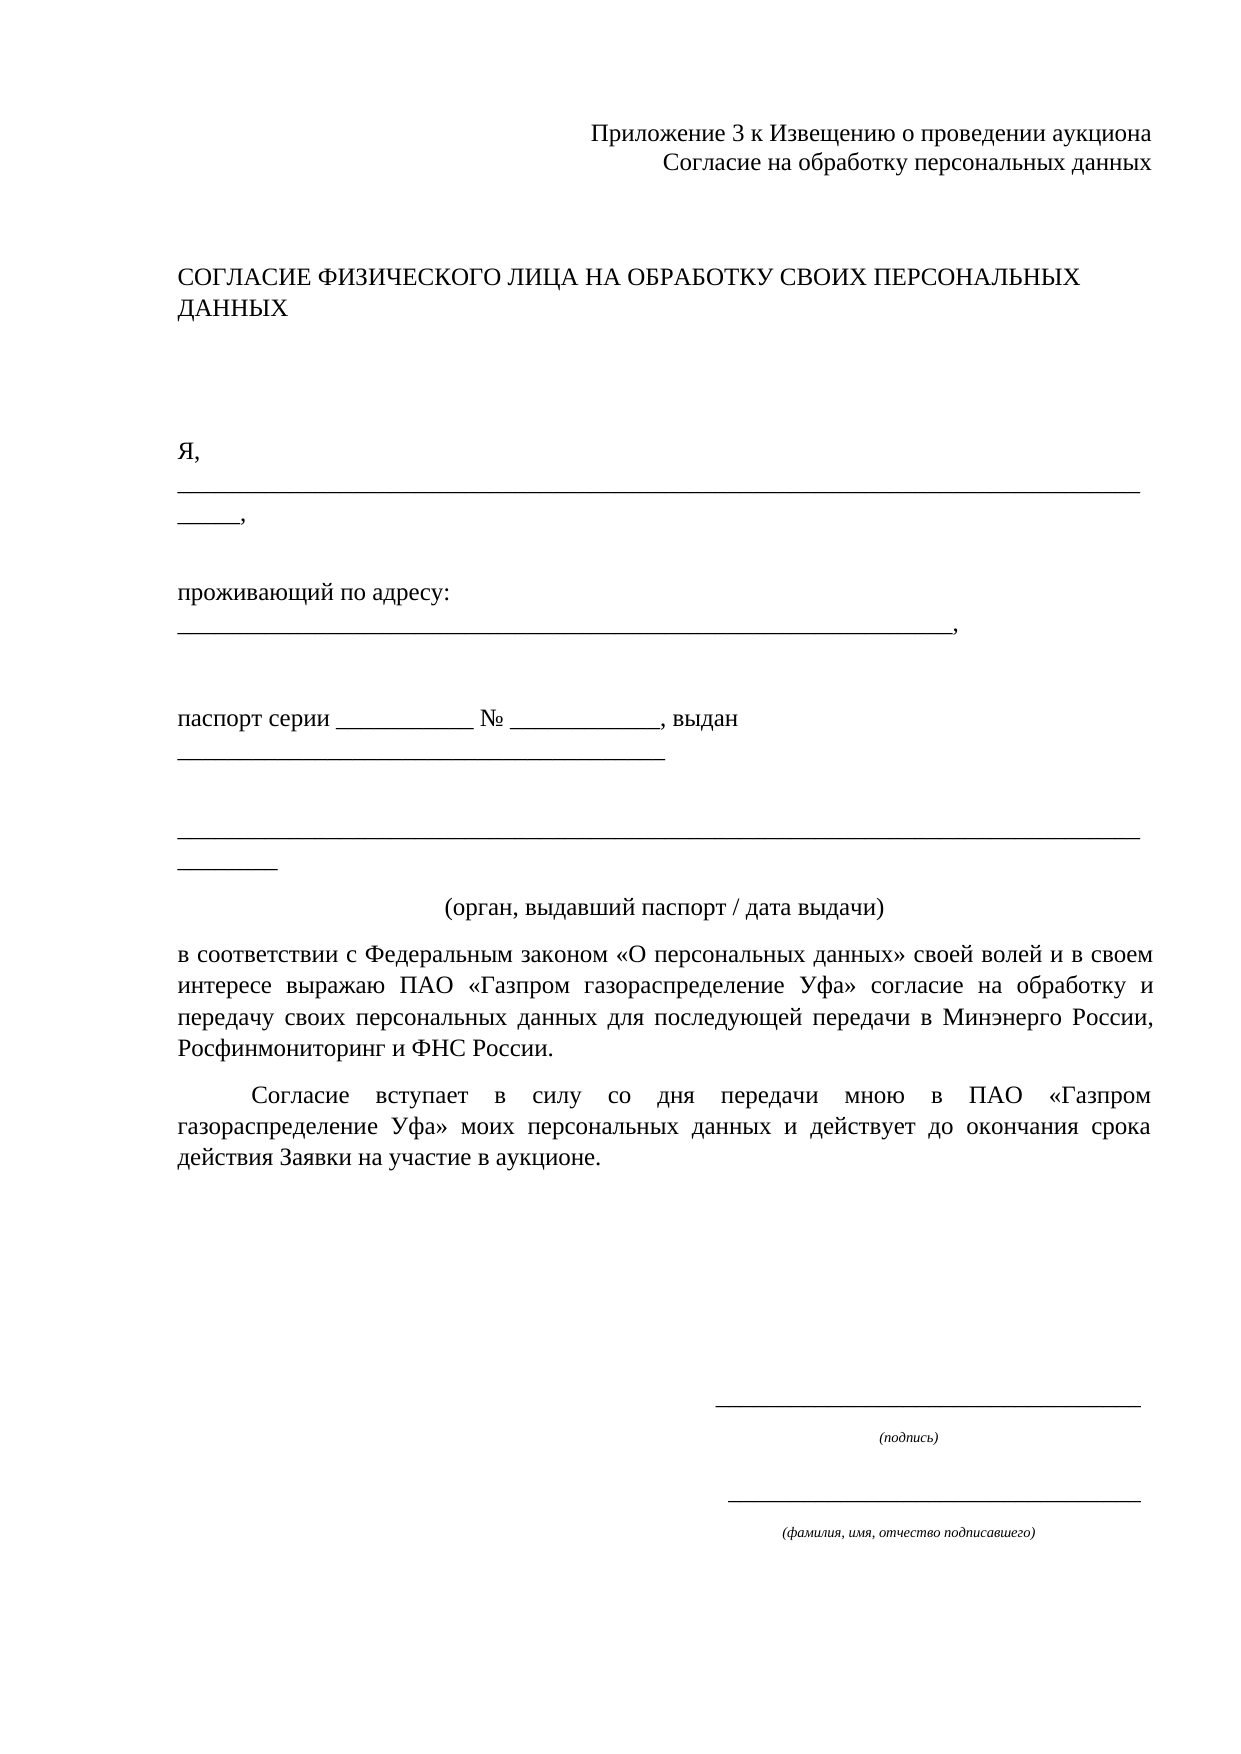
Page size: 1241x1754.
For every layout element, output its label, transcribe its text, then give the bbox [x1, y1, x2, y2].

text проживающий по адресу: ______________________________________________________________, [177, 577, 1152, 637]
text Согласие вступает в силу со дня передачи мною в ПАО «Газпром газораспределение Уфа» моих персональных данных и действует до окончания срока действия Заявки на участие в аукционе. [177, 1080, 1152, 1171]
text в соответствии с Федеральным законом «О персональных данных» своей волей и в своем интересе выражаю ПАО «Газпром газораспределение Уфа» согласие на обработку и передачу своих персональных данных для последующей передачи в Минэнерго России, Росфинмониторинг и ФНС России. [177, 939, 1155, 1061]
text Приложение 3 к Извещению о проведении аукциона [177, 118, 1152, 147]
table_cell _________________________________ (фамилия, имя, отчество подписавшего) [668, 1476, 1152, 1571]
text паспорт серии ___________ № ____________, выдан _______________________________________ [177, 703, 1152, 763]
table_header __________________________________ (подпись) [668, 1333, 1152, 1476]
text (орган, выдавший паспорт / дата выдачи) [177, 892, 1152, 921]
text Согласие на обработку персональных данных [177, 147, 1152, 176]
text _____________________________________________________________________________________ [177, 813, 1152, 873]
text СОГЛАСИЕ ФИЗИЧЕСКОГО ЛИЦА НА ОБРАБОТКУ СВОИХ ПЕРСОНАЛЬНЫХ ДАННЫХ [177, 262, 1152, 322]
text Я, __________________________________________________________________________________, [177, 436, 1152, 527]
